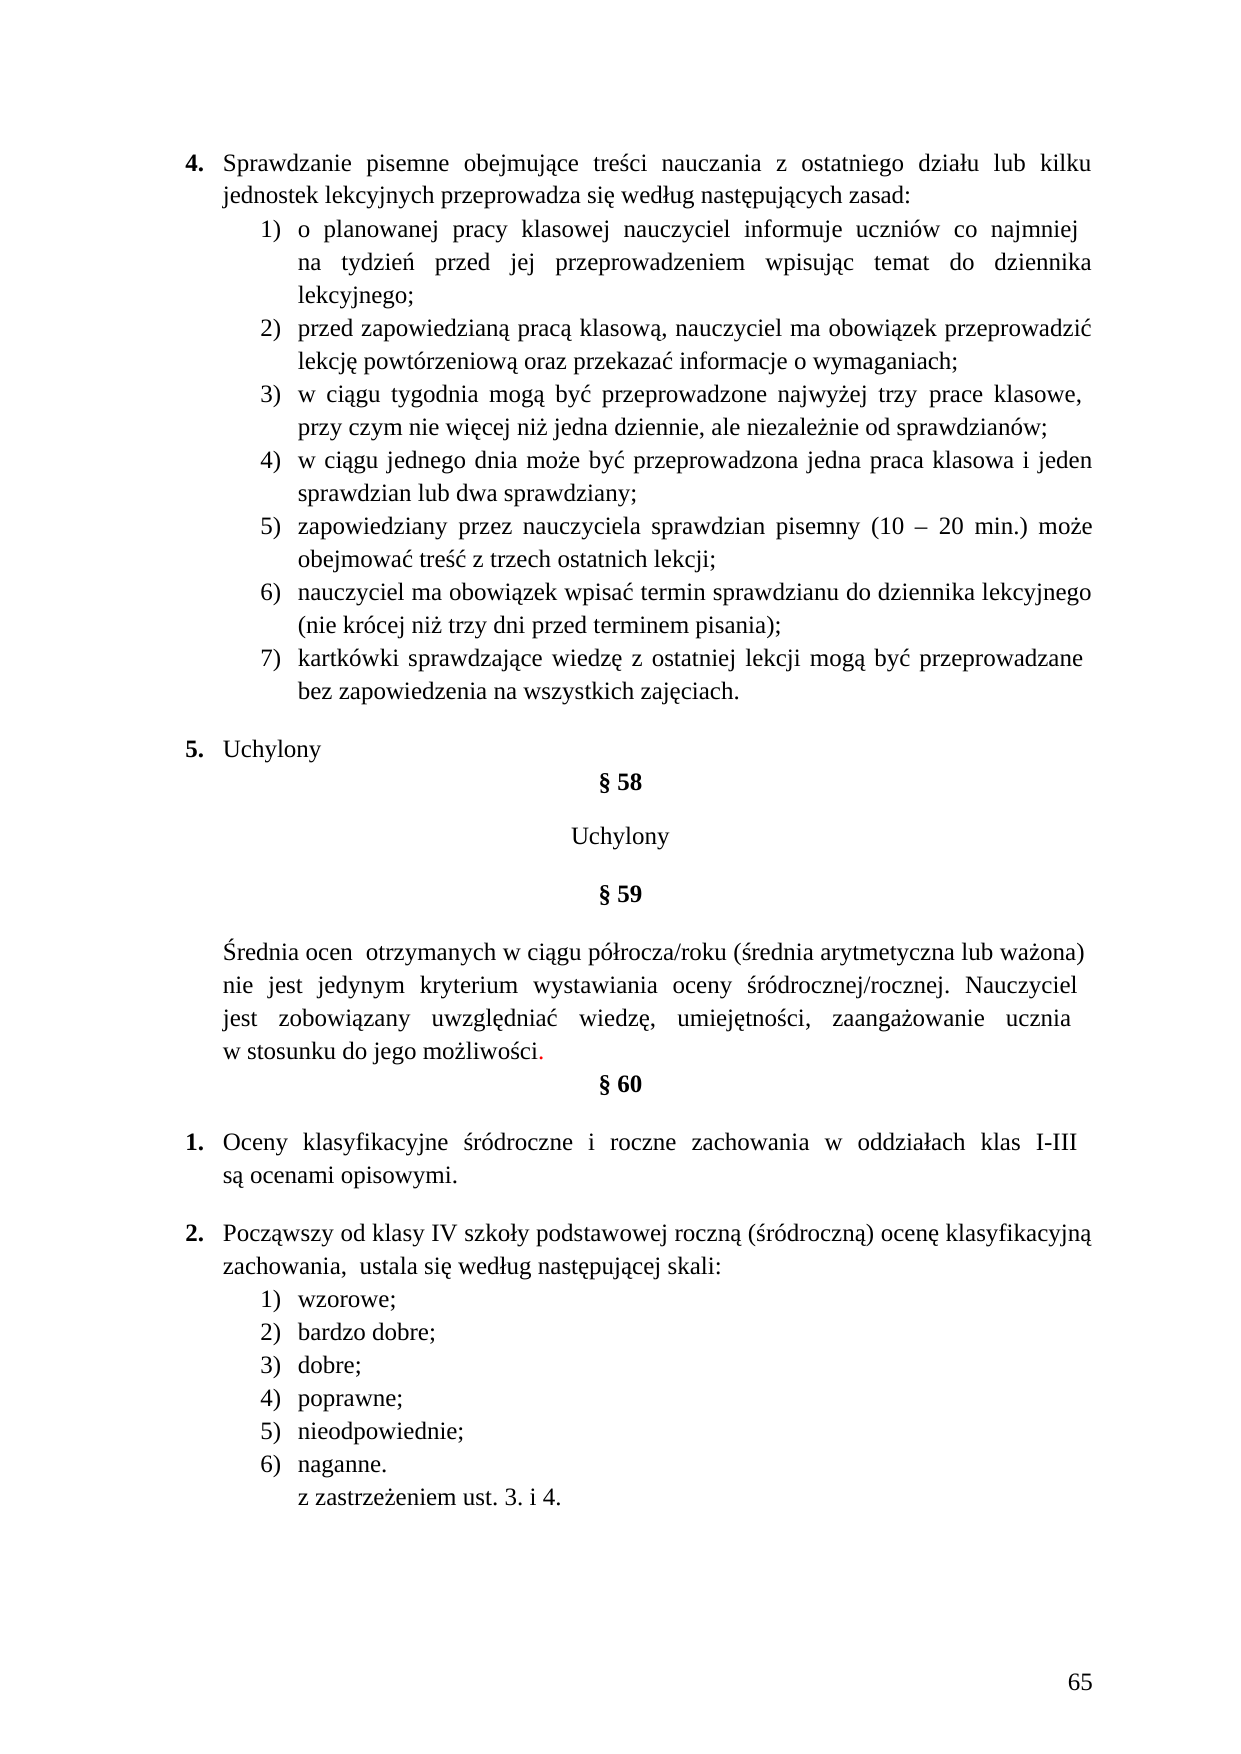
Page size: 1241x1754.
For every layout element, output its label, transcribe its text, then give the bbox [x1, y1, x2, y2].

list Oceny klasyfikacyjne śródroczne i roczne zachowania w oddziałach klas I-III są ocenami opisowymi. [185, 1127, 1093, 1189]
list Uchylony [185, 734, 1093, 763]
text Średnia ocen otrzymanych w ciągu półrocza/roku (średnia arytmetyczna lub ważona) nie jest jedynym kryterium wystawiania oceny śródrocznej/rocznej. Nauczyciel jest zobowiązany uwzględniać wiedzę, umiejętności, zaangażowanie ucznia w stosunku do jego możliwości. [223, 937, 1093, 1064]
list bardzo dobre; [260, 1317, 1093, 1346]
list kartkówki sprawdzające wiedzę z ostatniej lekcji mogą być przeprowadzane bez zapowiedzenia na wszystkich zajęciach. [260, 643, 1093, 705]
list Począwszy od klasy IV szkoły podstawowej roczną (śródroczną) ocenę klasyfikacyjną zachowania, ustala się według następującej skali: [185, 1218, 1093, 1280]
list naganne. [260, 1449, 1093, 1478]
list w ciągu tygodnia mogą być przeprowadzone najwyżej trzy prace klasowe, przy czym nie więcej niż jedna dziennie, ale niezależnie od sprawdzianów; [260, 379, 1093, 441]
list wzorowe; [260, 1284, 1093, 1313]
text § 60 [148, 1069, 1093, 1098]
list poprawne; [260, 1383, 1093, 1412]
text z zastrzeżeniem ust. 3. i 4. [298, 1482, 1093, 1511]
text § 58 [148, 767, 1093, 796]
list przed zapowiedzianą pracą klasową, nauczyciel ma obowiązek przeprowadzić lekcję powtórzeniową oraz przekazać informacje o wymaganiach; [260, 313, 1093, 374]
list o planowanej pracy klasowej nauczyciel informuje uczniów co najmniej na tydzień przed jej przeprowadzeniem wpisując temat do dziennika lekcyjnego; [260, 214, 1093, 308]
list nauczyciel ma obowiązek wpisać termin sprawdzianu do dziennika lekcyjnego (nie krócej niż trzy dni przed terminem pisania); [260, 577, 1093, 639]
list Sprawdzanie pisemne obejmujące treści nauczania z ostatniego działu lub kilku jednostek lekcyjnych przeprowadza się według następujących zasad: [185, 148, 1093, 209]
list nieodpowiednie; [260, 1416, 1093, 1445]
text Uchylony [148, 821, 1093, 849]
list dobre; [260, 1350, 1093, 1379]
text § 59 [148, 879, 1093, 907]
list w ciągu jednego dnia może być przeprowadzona jedna praca klasowa i jeden sprawdzian lub dwa sprawdziany; [260, 445, 1093, 507]
list zapowiedziany przez nauczyciela sprawdzian pisemny (10 – 20 min.) może obejmować treść z trzech ostatnich lekcji; [260, 511, 1093, 573]
